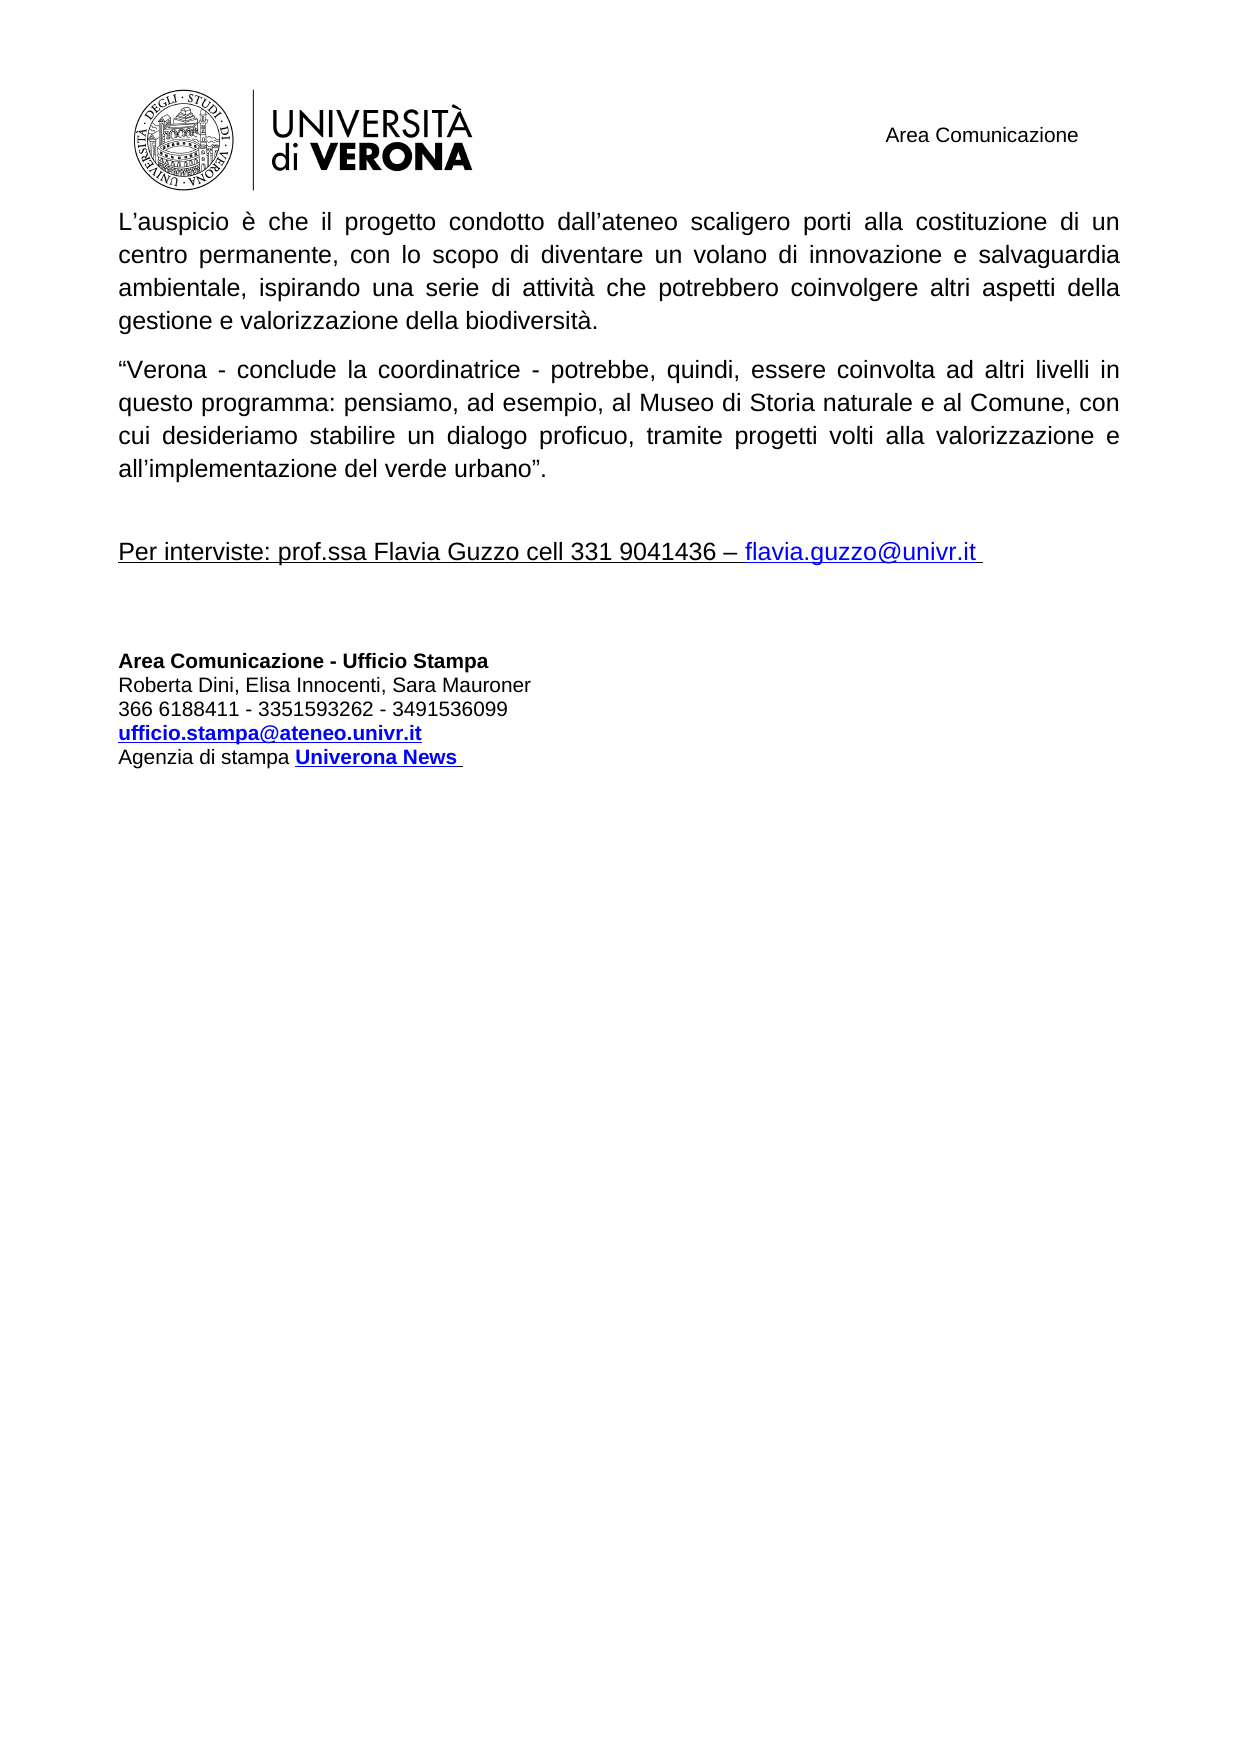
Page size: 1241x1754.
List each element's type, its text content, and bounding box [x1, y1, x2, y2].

text ufficio.stampa@ateneo.univr.it [118, 721, 1122, 745]
text Roberta Dini, Elisa Innocenti, Sara Mauroner [118, 673, 1122, 697]
text Agenzia di stampa Univerona News [118, 745, 1122, 769]
text Per interviste: prof.ssa Flavia Guzzo cell 331 9041436 – flavia.guzzo@univr.it [118, 537, 1122, 566]
text “Verona - conclude la coordinatrice - potrebbe, quindi, essere coinvolta ad altri livelli in questo programma: pensiamo, ad esempio, al Museo di Storia naturale e al Comune, con cui desideriamo stabilire un dialogo proficuo, tramite progetti volti alla valorizzazione e all’implementazione del verde urbano”. [118, 355, 1122, 483]
text Area Comunicazione - Ufficio Stampa [118, 649, 1122, 673]
text 366 6188411 - 3351593262 - 3491536099 [118, 697, 1122, 721]
text L’auspicio è che il progetto condotto dall’ateneo scaligero porti alla costituzione di un centro permanente, con lo scopo di diventare un volano di innovazione e salvaguardia ambientale, ispirando una serie di attività che potrebbero coinvolgere altri aspetti della gestione e valorizzazione della biodiversità. [118, 207, 1122, 334]
picture [118, 73, 490, 207]
